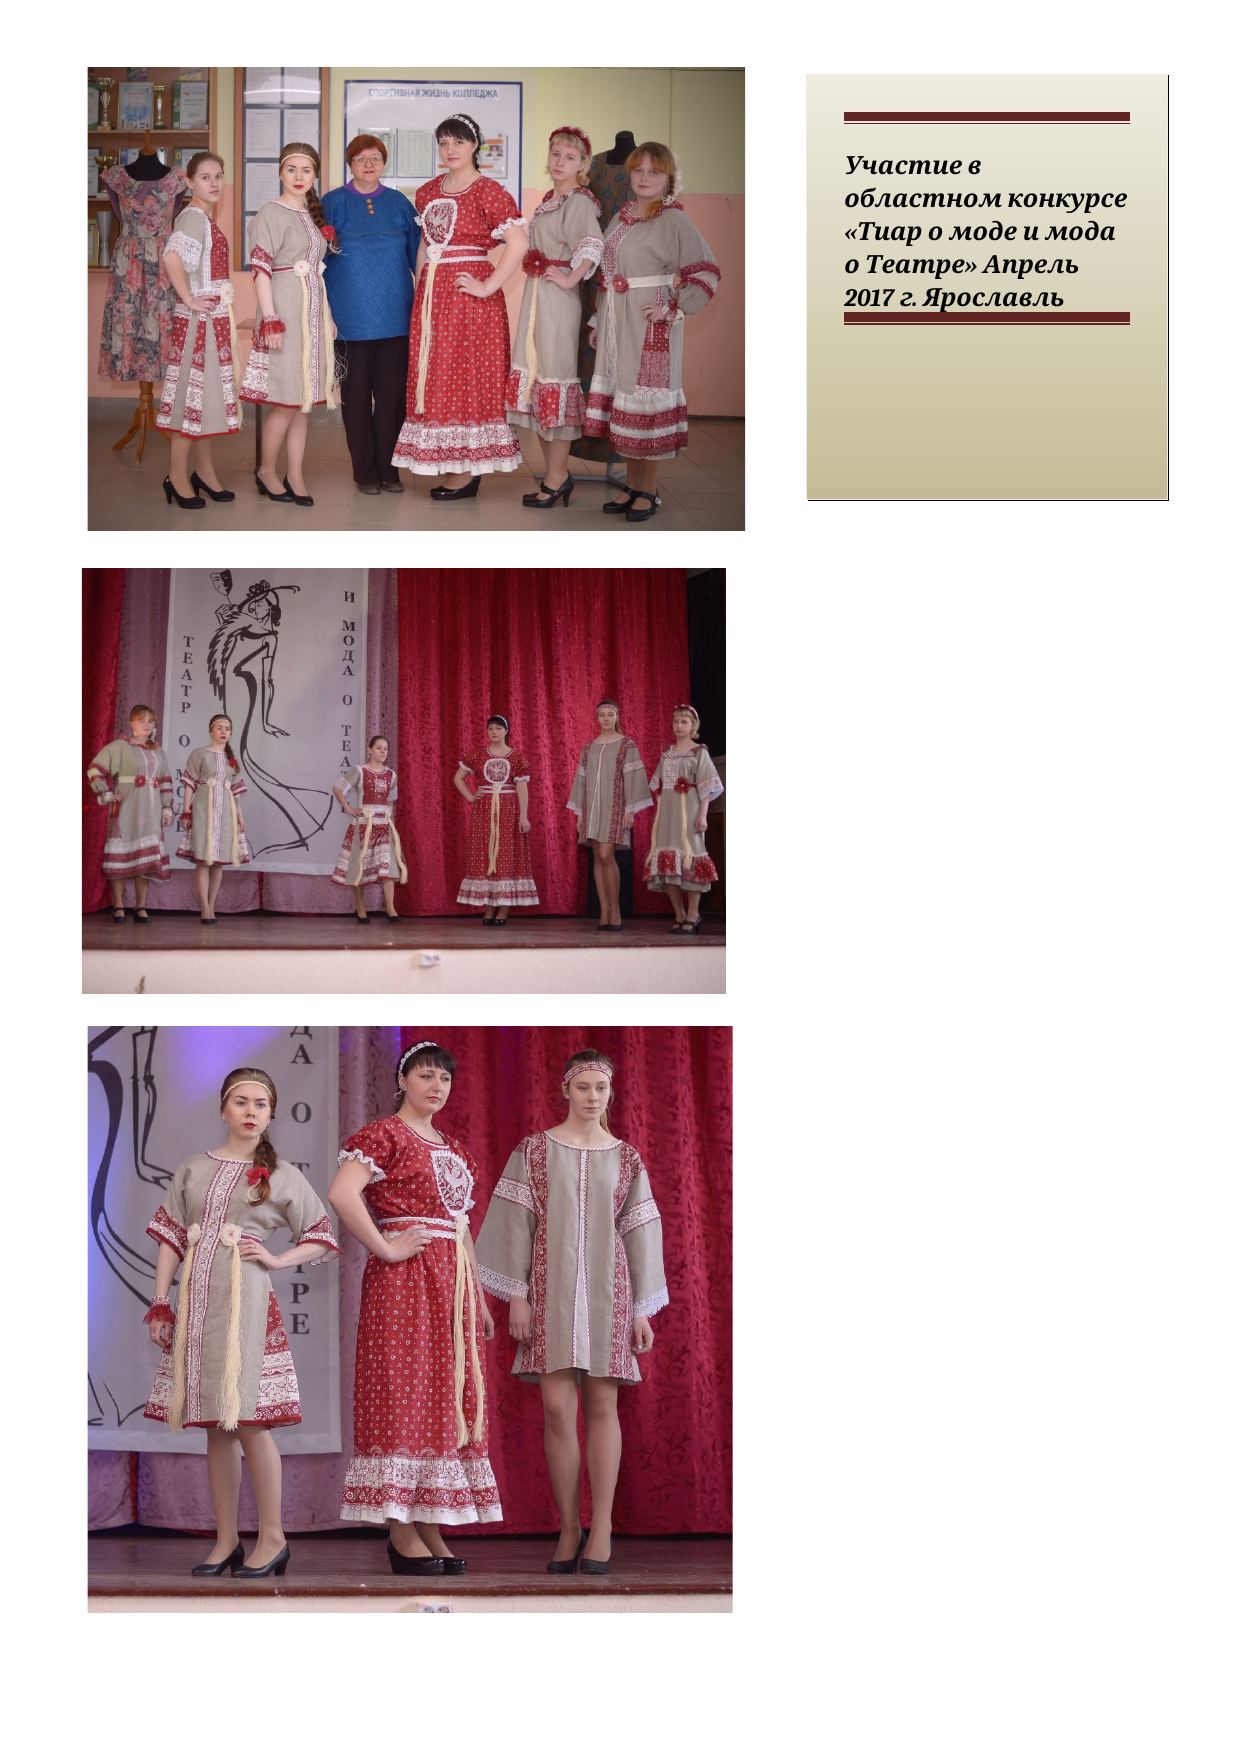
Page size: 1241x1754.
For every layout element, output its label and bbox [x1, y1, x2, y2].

picture [87, 1026, 733, 1613]
picture [81, 568, 726, 994]
picture [87, 67, 746, 531]
